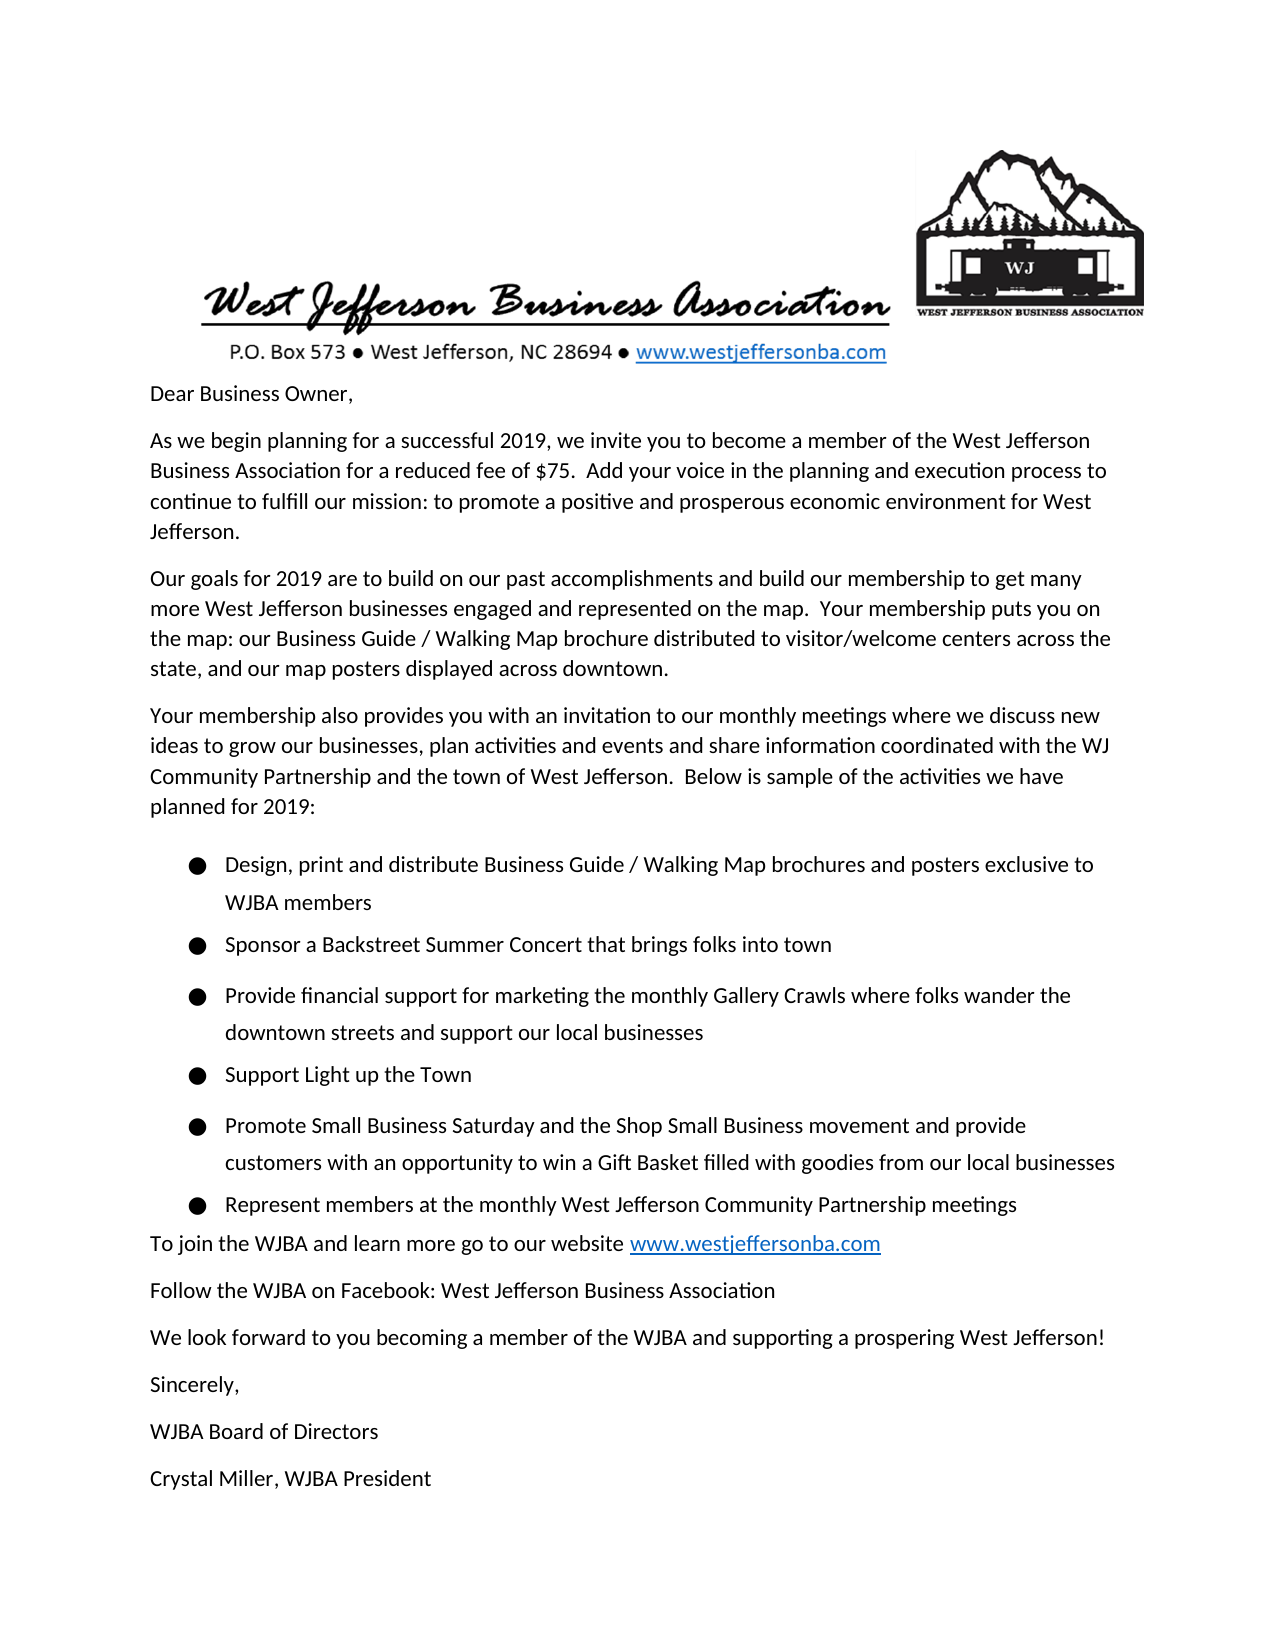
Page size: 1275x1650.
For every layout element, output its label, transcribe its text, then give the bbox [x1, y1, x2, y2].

text Your membership also provides you with an invitation to our monthly meetings where we discuss new ideas to grow our businesses, plan activities and events and share information coordinated with the WJ Community Partnership and the town of West Jefferson. Below is sample of the activities we have planned for 2019: [150, 701, 1125, 820]
text To join the WJBA and learn more go to our website www.westjeffersonba.com [150, 1229, 1125, 1257]
text We look forward to you becoming a member of the WJBA and supporting a prospering West Jefferson! [150, 1323, 1125, 1351]
list Provide financial support for marketing the monthly Gallery Crawls where folks wander the downtown streets and support our local businesses [187, 969, 1125, 1046]
list Sponsor a Backstreet Summer Concert that brings folks into town [187, 918, 1125, 965]
list Promote Small Business Saturday and the Shop Small Business movement and provide customers with an opportunity to win a Gift Basket filled with goodies from our local businesses [187, 1099, 1125, 1176]
picture [168, 150, 1144, 378]
text Sincerely, [150, 1370, 1125, 1398]
list Represent members at the monthly West Jefferson Community Partnership meetings [187, 1178, 1125, 1226]
text As we begin planning for a successful 2019, we invite you to become a member of the West Jefferson Business Association for a reduced fee of $75. Add your voice in the planning and execution process to continue to fulfill our mission: to promote a positive and prosperous economic environment for West Jefferson. [150, 426, 1125, 545]
text Our goals for 2019 are to build on our past accomplishments and build our membership to get many more West Jefferson businesses engaged and represented on the map. Your membership puts you on the map: our Business Guide / Walking Map brochure distributed to visitor/welcome centers across the state, and our map posters displayed across downtown. [150, 564, 1125, 683]
text Crystal Miller, WJBA President [150, 1464, 1125, 1492]
list Design, print and distribute Business Guide / Walking Map brochures and posters exclusive to WJBA members [187, 839, 1125, 916]
text WJBA Board of Directors [150, 1417, 1125, 1445]
list Support Light up the Town [187, 1048, 1125, 1095]
text Follow the WJBA on Facebook: West Jefferson Business Association [150, 1276, 1125, 1304]
